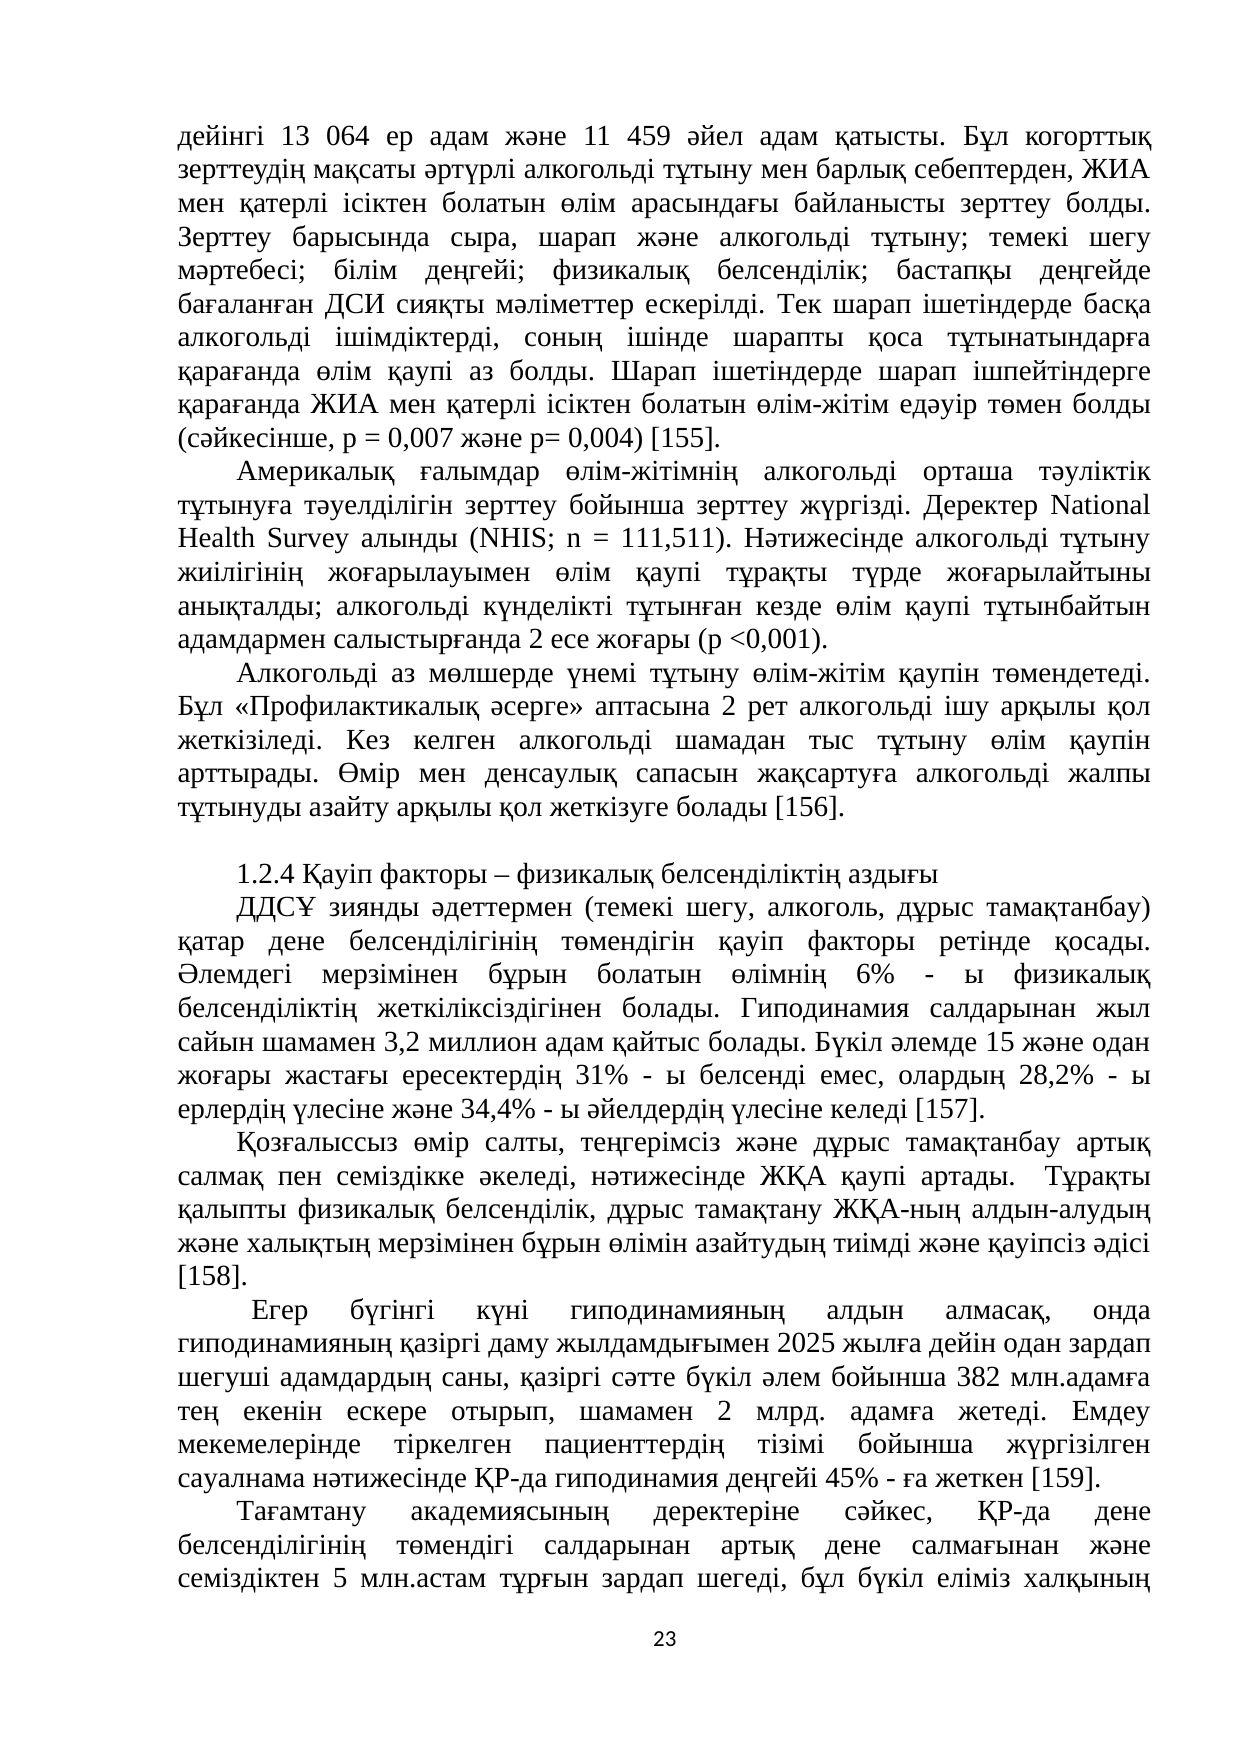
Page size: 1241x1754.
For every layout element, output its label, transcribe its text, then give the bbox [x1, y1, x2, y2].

text 1.2.4 Қауіп факторы – физикалық белсенділіктің аздығы [236, 856, 1152, 889]
text ДДСҰ зиянды әдеттермен (темекі шегу, алкоголь, дұрыс тамақтанбау) қатар дене белсенділігінің төмендігін қауіп факторы ретінде қосады. Әлемдегі мерзімінен бұрын болатын өлімнің 6% - ы физикалық белсенділіктің жеткіліксіздігінен болады. Гиподинамия салдарынан жыл сайын шамамен 3,2 миллион адам қайтыс болады. Бүкіл әлемде 15 және одан жоғары жастағы ересектердің 31% - ы белсенді емес, олардың 28,2% - ы ерлердің үлесіне және 34,4% - ы әйелдердің үлесіне келеді [157]. [177, 889, 1152, 1124]
text Алкогольді аз мөлшерде үнемі тұтыну өлім-жітім қаупін төмендетеді. Бұл «Профилактикалық әсерге» аптасына 2 рет алкогольді ішу арқылы қол жеткізіледі. Кез келген алкогольді шамадан тыс тұтыну өлім қаупін арттырады. Өмір мен денсаулық сапасын жақсартуға алкогольді жалпы тұтынуды азайту арқылы қол жеткізуге болады [156]. [177, 655, 1152, 822]
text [177, 1493, 1152, 1594]
text Америкалық ғалымдар өлім-жітімнің алкогольді орташа тәуліктік тұтынуға тәуелділігін зерттеу бойынша зерттеу жүргізді. Деректер National Health Survey алынды (NHIS; n = 111,511). Нәтижесінде алкогольді тұтыну жиілігінің жоғарылауымен өлім қаупі тұрақты түрде жоғарылайтыны анықталды; алкогольді күнделікті тұтынған кезде өлім қаупі тұтынбайтын адамдармен салыстырғанда 2 есе жоғары (p <0,001). [177, 453, 1152, 655]
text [177, 118, 1152, 453]
text Егер бүгінгі күні гиподинамияның алдын алмасақ, онда гиподинамияның қазіргі даму жылдамдығымен 2025 жылға дейін одан зардап шегуші адамдардың саны, қазіргі сәтте бүкіл әлем бойынша 382 млн.адамға тең екенін ескере отырып, шамамен 2 млрд. адамға жетеді. Емдеу мекемелерінде тіркелген пациенттердің тізімі бойынша жүргізілген сауалнама нәтижесінде ҚР-да гиподинамия деңгейі 45% - ға жеткен [159]. [177, 1292, 1152, 1493]
text Қозғалыссыз өмір салты, теңгерімсіз және дұрыс тамақтанбау артық салмақ пен семіздікке әкеледі, нәтижесінде ЖҚА қаупі артады. Тұрақты қалыпты физикалық белсенділік, дұрыс тамақтану ЖҚА-ның алдын-алудың және халықтың мерзімінен бұрын өлімін азайтудың тиімді және қауіпсіз әдісі [158]. [177, 1124, 1152, 1292]
